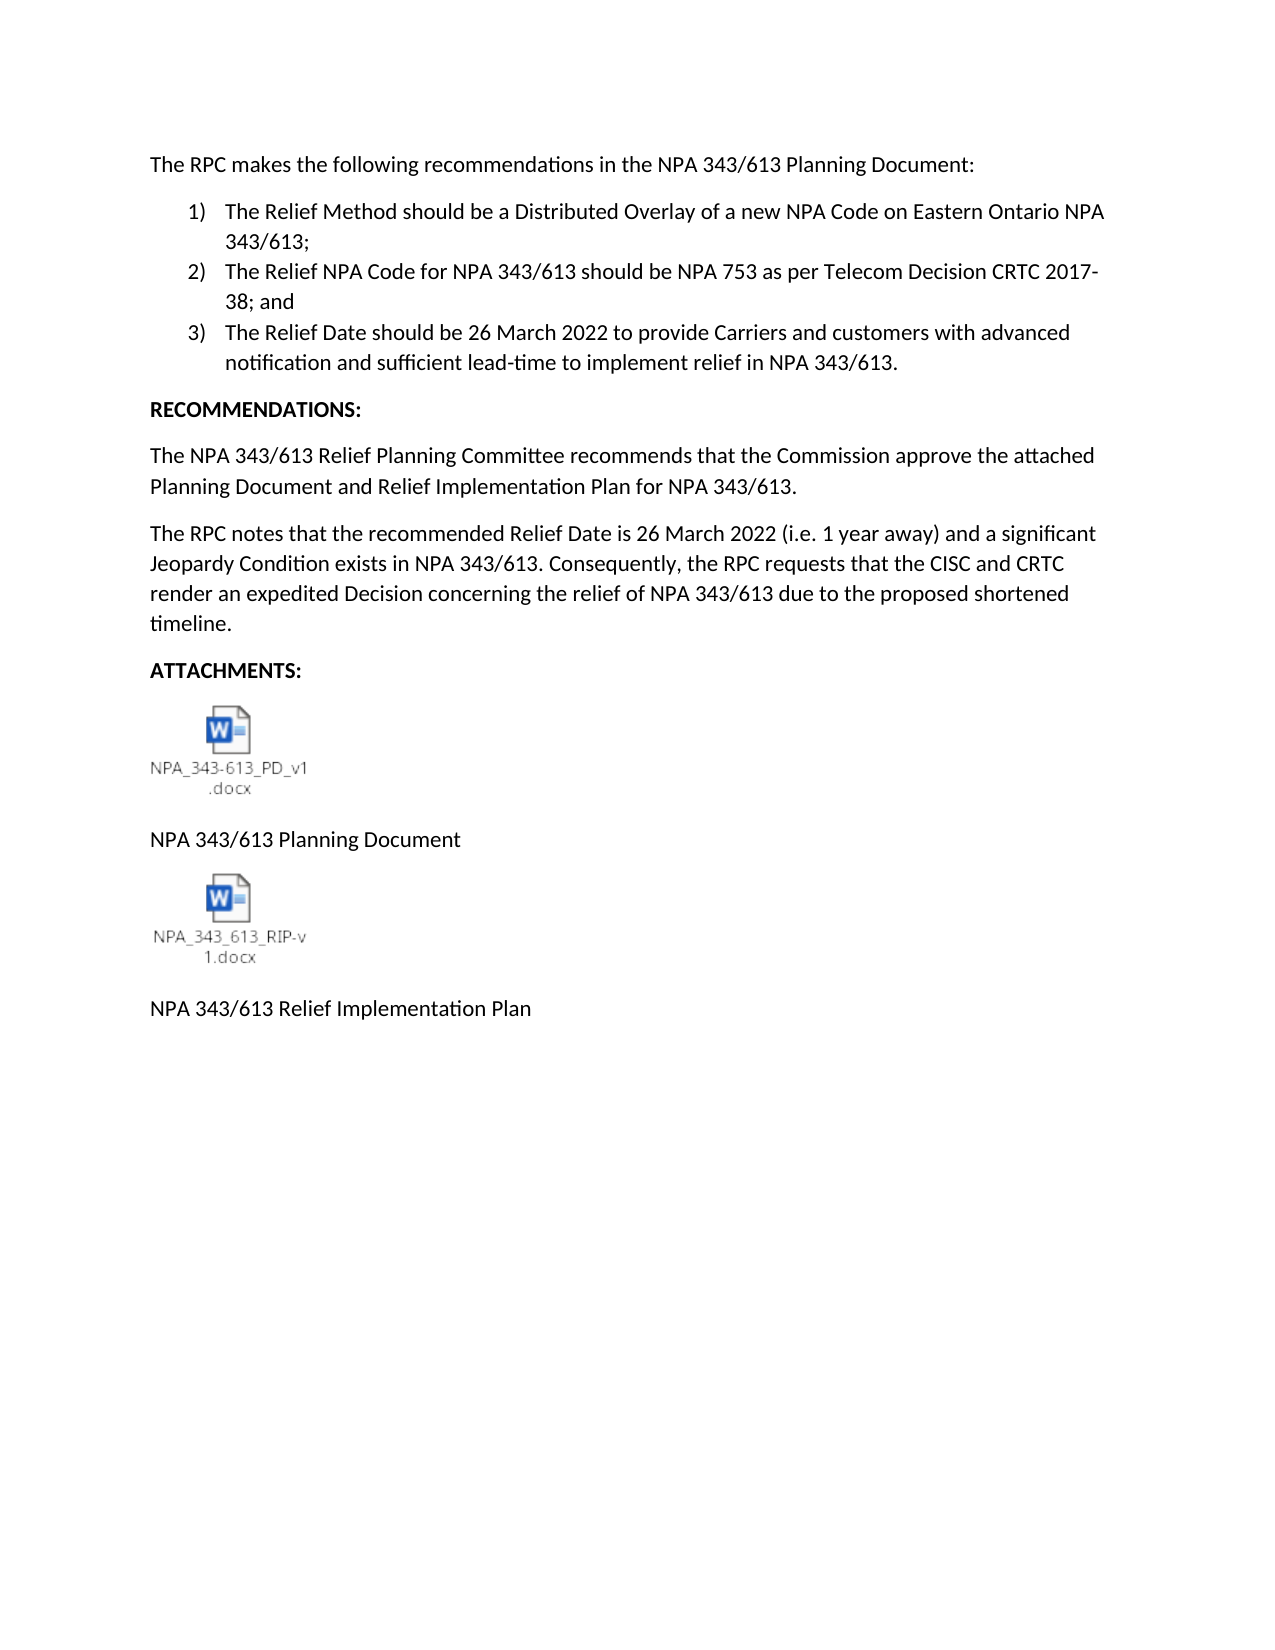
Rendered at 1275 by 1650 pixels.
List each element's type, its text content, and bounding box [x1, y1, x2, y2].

text The RPC notes that the recommended Relief Date is 26 March 2022 (i.e. 1 year away) and a significant Jeopardy Condition exists in NPA 343/613. Consequently, the RPC requests that the CISC and CRTC render an expedited Decision concerning the relief of NPA 343/613 due to the proposed shortened timeline. [150, 519, 1125, 637]
text The RPC makes the following recommendations in the NPA 343/613 Planning Document: [150, 150, 1125, 178]
text The NPA 343/613 Relief Planning Committee recommends that the Commission approve the attached Planning Document and Relief Implementation Plan for NPA 343/613. [150, 442, 1125, 500]
list The Relief NPA Code for NPA 343/613 should be NPA 753 as per Telecom Decision CRTC 2017-38; and [187, 257, 1125, 316]
list The Relief Date should be 26 March 2022 to provide Carriers and customers with advanced notification and sufficient lead-time to implement relief in NPA 343/613. [187, 318, 1125, 376]
list The Relief Method should be a Distributed Overlay of a new NPA Code on Eastern Ontario NPA 343/613; [187, 197, 1125, 255]
text NPA 343/613 Relief Implementation Plan [150, 994, 1125, 1022]
text NPA 343/613 Planning Document [150, 825, 1125, 853]
text RECOMMENDATIONS: [150, 395, 1125, 423]
text ATTACHMENTS: [150, 656, 1125, 684]
